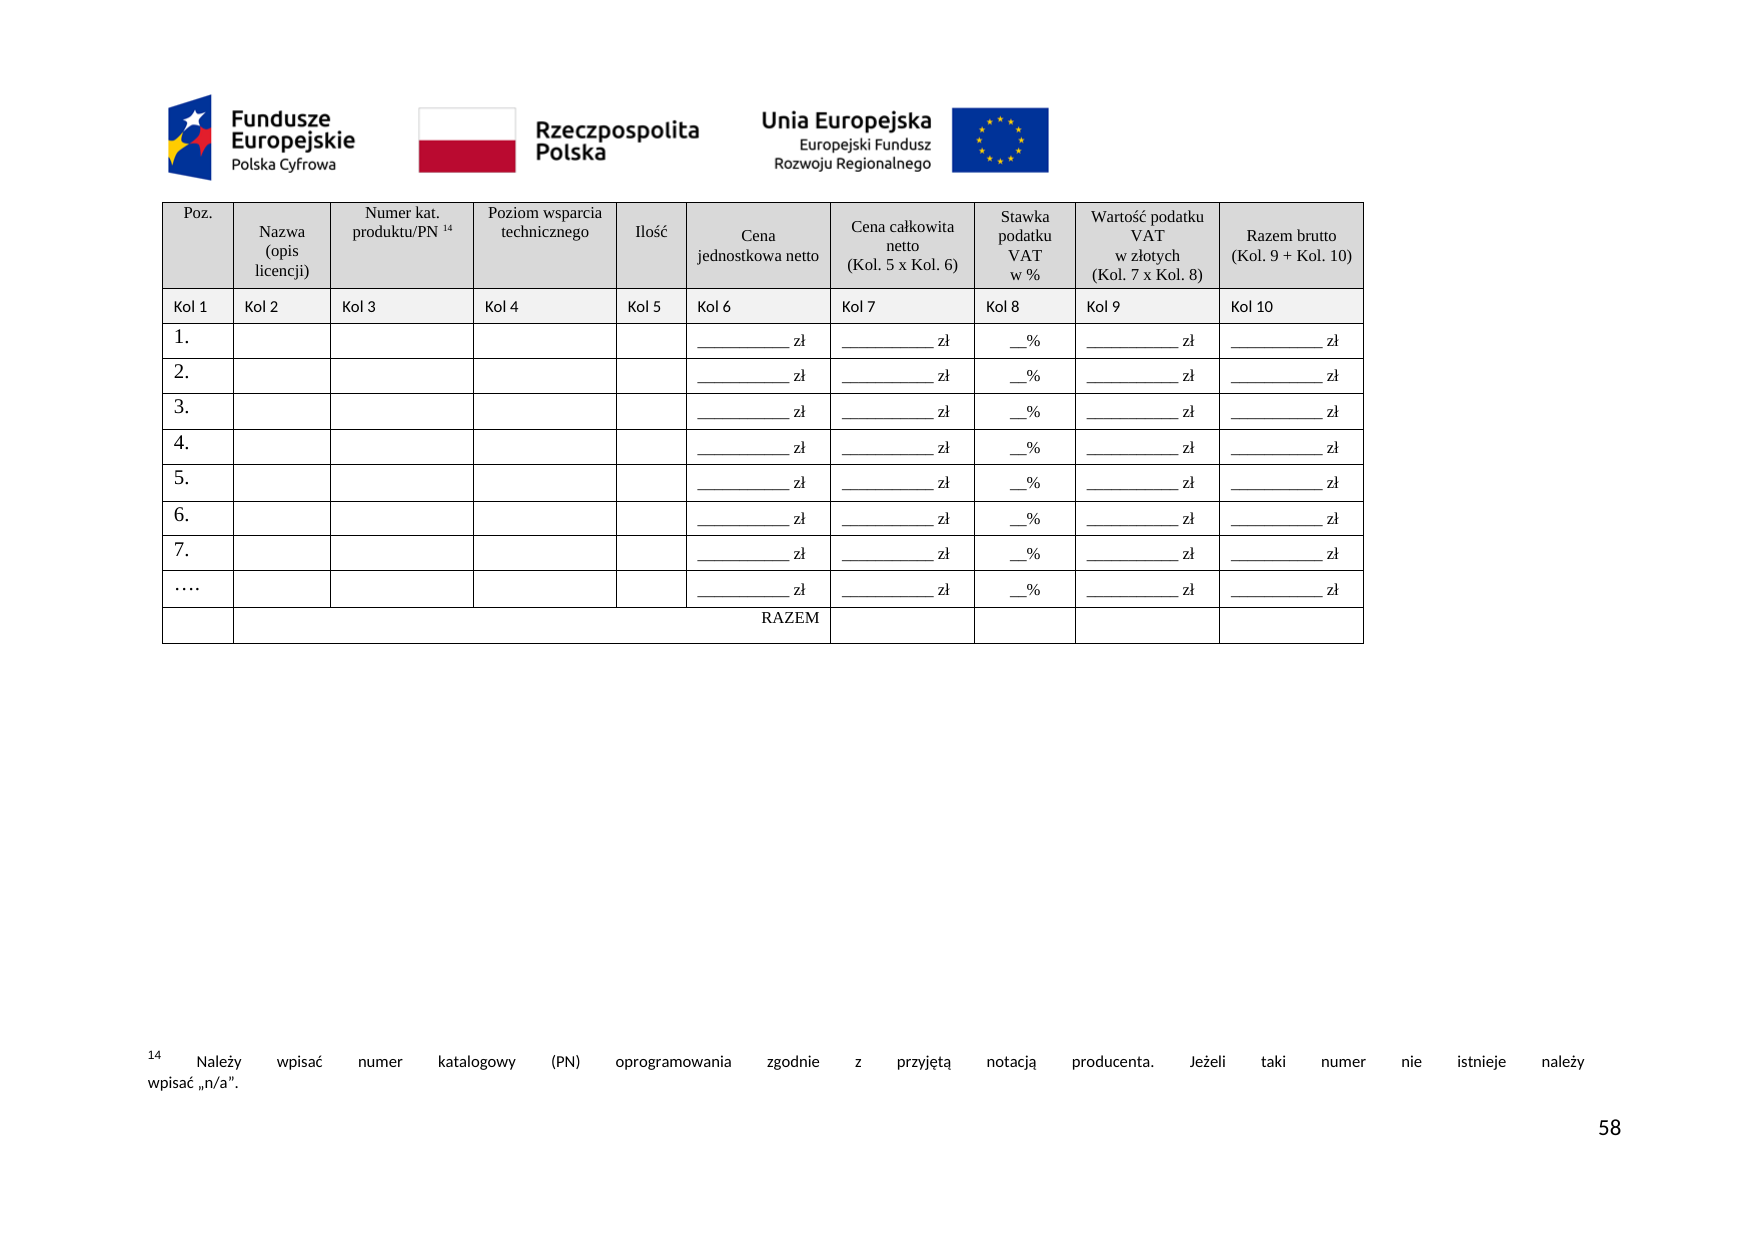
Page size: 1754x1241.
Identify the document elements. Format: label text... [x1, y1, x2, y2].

table_cell [617, 324, 686, 358]
table_cell [234, 359, 330, 393]
table_cell [234, 324, 330, 358]
table_cell [474, 394, 616, 429]
table_cell [234, 502, 330, 535]
table_cell [331, 571, 473, 607]
table_cell Kol 8 [975, 289, 1075, 323]
table_header Ilość [617, 203, 686, 288]
table_header Cena jednostkowa netto [687, 203, 830, 288]
table_cell [234, 430, 330, 464]
table_header Numer kat. produktu/PN [331, 203, 473, 288]
table_cell Kol 7 [831, 289, 974, 323]
table_header Poziom wsparcia technicznego [474, 203, 616, 288]
table_cell ___________ zł [831, 430, 974, 464]
table_cell ___________ zł [1220, 536, 1363, 570]
table_cell ___________ zł [1076, 430, 1219, 464]
table_cell [474, 536, 616, 570]
table_cell [617, 502, 686, 535]
table_cell ___________ zł [1076, 536, 1219, 570]
table_header Wartość podatku VAT w złotych (Kol. 7 x Kol. 8) [1076, 203, 1219, 288]
table_cell Kol 6 [687, 289, 830, 323]
table_cell ___________ zł [1076, 571, 1219, 607]
table_cell ___________ zł [1220, 324, 1363, 358]
table_cell ___________ zł [1076, 465, 1219, 501]
table_cell ___________ zł [831, 359, 974, 393]
table_cell Kol 5 [617, 289, 686, 323]
table_header Poz. [163, 203, 233, 288]
table_cell ___________ zł [1220, 502, 1363, 535]
table_cell 6. [163, 502, 233, 535]
table_cell ___________ zł [1076, 502, 1219, 535]
table_header Cena całkowita netto (Kol. 5 x Kol. 6) [831, 203, 974, 288]
table_cell ___________ zł [687, 394, 830, 429]
table_cell ___________ zł [687, 571, 830, 607]
table_cell [474, 359, 616, 393]
table_cell [617, 394, 686, 429]
table_cell 7. [163, 536, 233, 570]
table_header Nazwa (opis licencji) [234, 203, 330, 288]
table_cell [474, 571, 616, 607]
table_cell __% [975, 465, 1075, 501]
table_cell ___________ zł [687, 465, 830, 501]
table_cell [617, 359, 686, 393]
table_cell [331, 394, 473, 429]
table_cell ___________ zł [687, 359, 830, 393]
picture [147, 73, 1070, 202]
table_cell ___________ zł [687, 502, 830, 535]
table_cell [1220, 608, 1363, 643]
table_cell ___________ zł [687, 430, 830, 464]
table_cell 5. [163, 465, 233, 501]
table_cell [831, 608, 974, 643]
table_cell ___________ zł [831, 571, 974, 607]
table_cell [331, 502, 473, 535]
table_cell [331, 536, 473, 570]
table_cell Kol 10 [1220, 289, 1363, 323]
table_cell …. [163, 571, 233, 607]
table_cell ___________ zł [1076, 394, 1219, 429]
table_cell __% [975, 502, 1075, 535]
table_cell [163, 608, 233, 643]
table_cell [617, 430, 686, 464]
table_cell 3. [163, 394, 233, 429]
table_cell ___________ zł [1076, 324, 1219, 358]
table_cell [331, 359, 473, 393]
table_cell Kol 1 [163, 289, 233, 323]
table_cell [234, 571, 330, 607]
table_cell [617, 571, 686, 607]
table_cell [474, 430, 616, 464]
table_cell [331, 465, 473, 501]
table_cell Kol 3 [331, 289, 473, 323]
table_cell [975, 608, 1075, 643]
table_cell __% [975, 571, 1075, 607]
table_cell ___________ zł [831, 394, 974, 429]
table_cell __% [975, 324, 1075, 358]
table_cell ___________ zł [1076, 359, 1219, 393]
table_cell ___________ zł [1220, 571, 1363, 607]
table_cell [617, 465, 686, 501]
table_cell [234, 536, 330, 570]
table_cell ___________ zł [831, 536, 974, 570]
table_cell ___________ zł [1220, 359, 1363, 393]
table_cell ___________ zł [1220, 430, 1363, 464]
table_cell [331, 430, 473, 464]
table_cell ___________ zł [831, 324, 974, 358]
table_cell __% [975, 536, 1075, 570]
table_cell 4. [163, 430, 233, 464]
table_cell __% [975, 430, 1075, 464]
table_cell [1076, 608, 1219, 643]
table_cell __% [975, 394, 1075, 429]
table_cell ___________ zł [831, 502, 974, 535]
table_cell [331, 324, 473, 358]
table_cell ___________ zł [687, 536, 830, 570]
table_cell ___________ zł [831, 465, 974, 501]
table_cell [474, 324, 616, 358]
table_cell [474, 502, 616, 535]
table_cell RAZEM [234, 608, 830, 643]
table_cell 1. [163, 324, 233, 358]
table_cell __% [975, 359, 1075, 393]
table_cell ___________ zł [1220, 465, 1363, 501]
table_cell Kol 2 [234, 289, 330, 323]
table_cell 2. [163, 359, 233, 393]
table_header Stawka podatku VAT w % [975, 203, 1075, 288]
table_cell Kol 9 [1076, 289, 1219, 323]
table_cell ___________ zł [687, 324, 830, 358]
table_cell [234, 465, 330, 501]
table_cell Kol 4 [474, 289, 616, 323]
table_header Razem brutto (Kol. 9 + Kol. 10) [1220, 203, 1363, 288]
table_cell [474, 465, 616, 501]
table_cell ___________ zł [1220, 394, 1363, 429]
table_cell [234, 394, 330, 429]
table_cell [617, 536, 686, 570]
